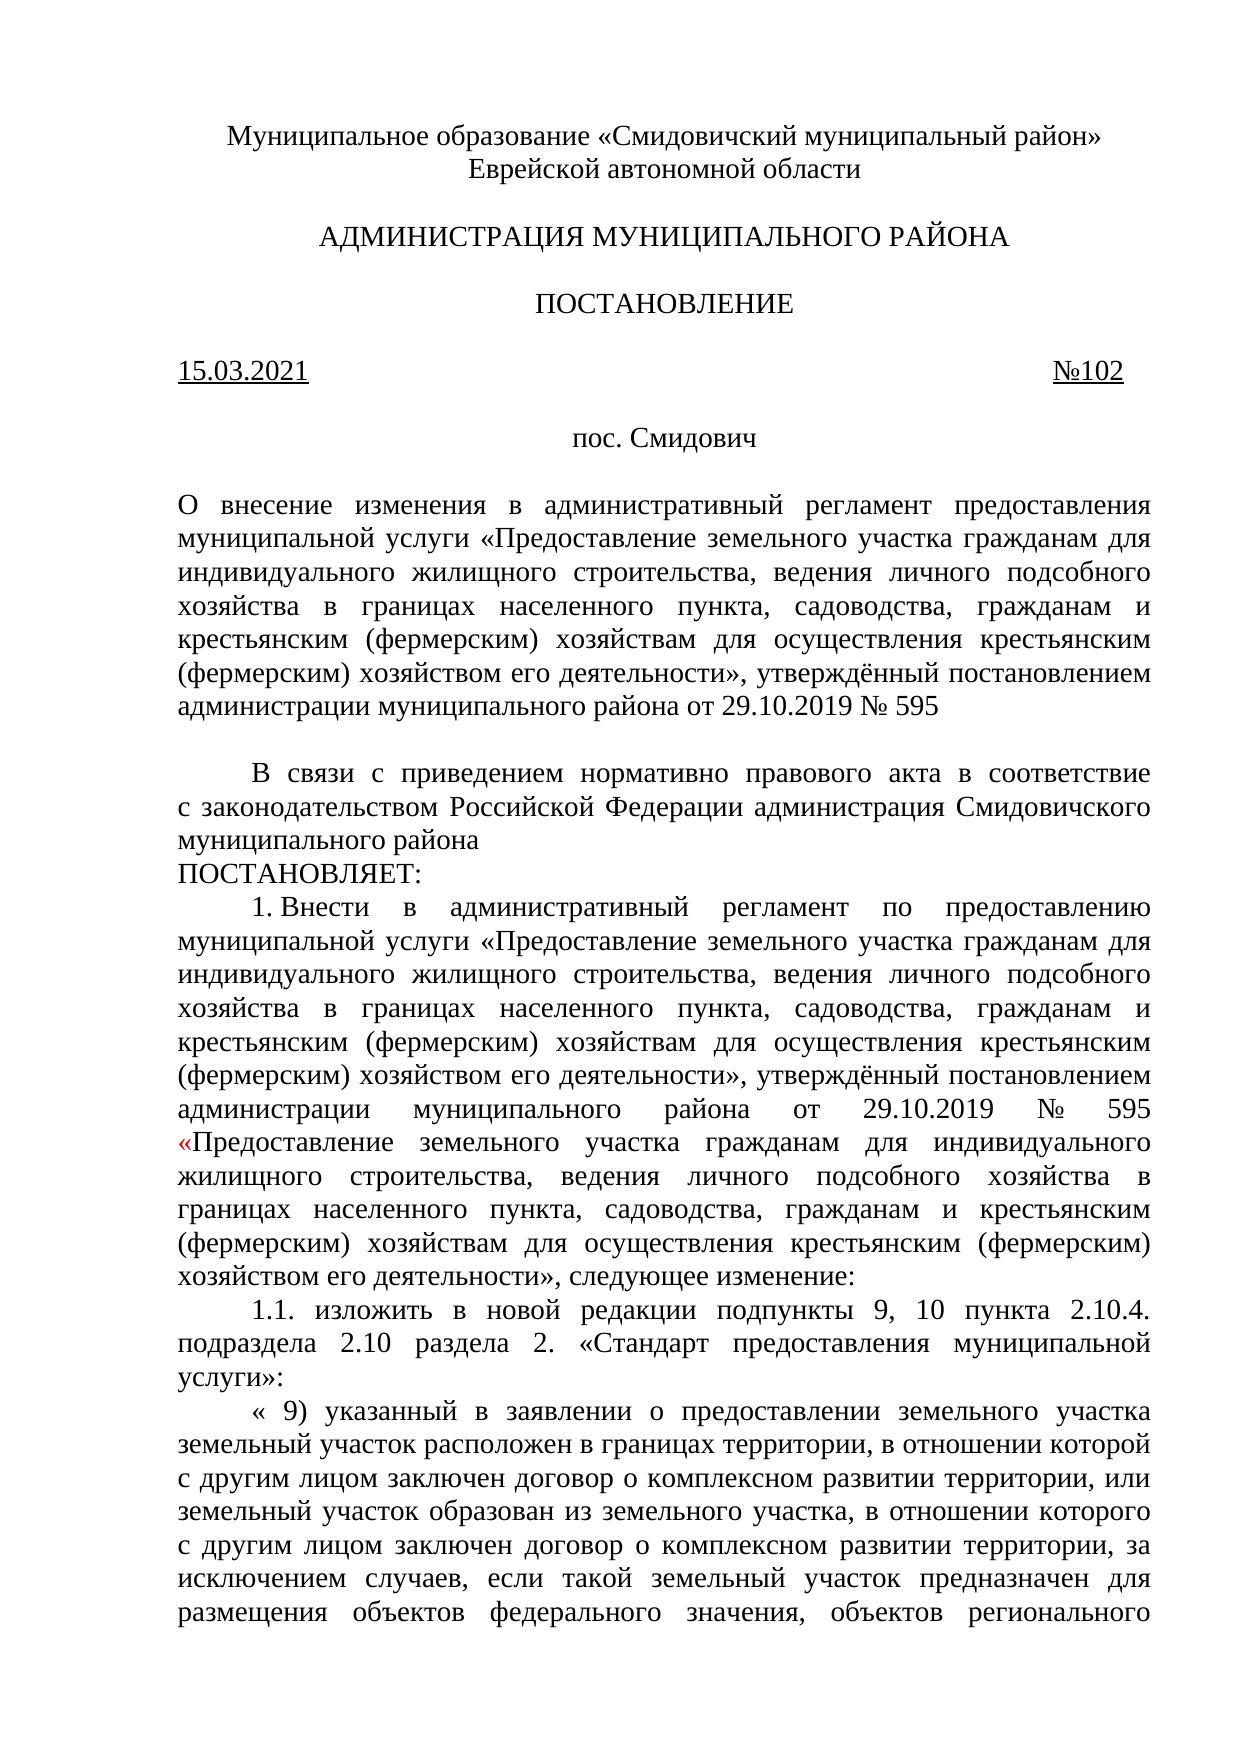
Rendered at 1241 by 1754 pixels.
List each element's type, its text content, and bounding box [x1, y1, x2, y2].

text О внесение изменения в административный регламент предоставления муниципальной услуги «Предоставление земельного участка гражданам для индивидуального жилищного строительства, ведения личного подсобного хозяйства в границах населенного пункта, садоводства, гражданам и крестьянским (фермерским) хозяйствам для осуществления крестьянским (фермерским) хозяйством его деятельности», утверждённый постановлением администрации муниципального района от 29.10.2019 № 595 [177, 487, 1152, 722]
text В связи с приведением нормативно правового акта в соответствие с законодательством Российской Федерации администрация Смидовичского муниципального района [177, 755, 1152, 856]
text ПОСТАНОВЛЯЕТ: [177, 856, 1152, 889]
text 15.03.2021 №102 [177, 353, 1152, 386]
text АДМИНИСТРАЦИЯ МУНИЦИПАЛЬНОГО РАЙОНА [177, 219, 1152, 252]
text пос. Смидович [177, 420, 1152, 453]
text 1.1. изложить в новой редакции подпункты 9, 10 пункта 2.10.4. подраздела 2.10 раздела 2. «Стандарт предоставления муниципальной услуги»: [177, 1292, 1152, 1393]
text ПОСТАНОВЛЕНИЕ [177, 286, 1152, 319]
text Еврейской автономной области [177, 152, 1152, 185]
text Муниципальное образование «Смидовичский муниципальный район» [177, 118, 1152, 152]
text 1. Внести в административный регламент по предоставлению муниципальной услуги «Предоставление земельного участка гражданам для индивидуального жилищного строительства, ведения личного подсобного хозяйства в границах населенного пункта, садоводства, гражданам и крестьянским (фермерским) хозяйствам для осуществления крестьянским (фермерским) хозяйством его деятельности», утверждённый постановлением администрации муниципального района от 29.10.2019 № 595 «Предоставление земельного участка гражданам для индивидуального жилищного строительства, ведения личного подсобного хозяйства в границах населенного пункта, садоводства, гражданам и крестьянским (фермерским) хозяйствам для осуществления крестьянским (фермерским) хозяйством его деятельности», следующее изменение: [177, 889, 1152, 1292]
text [177, 1393, 1152, 1627]
